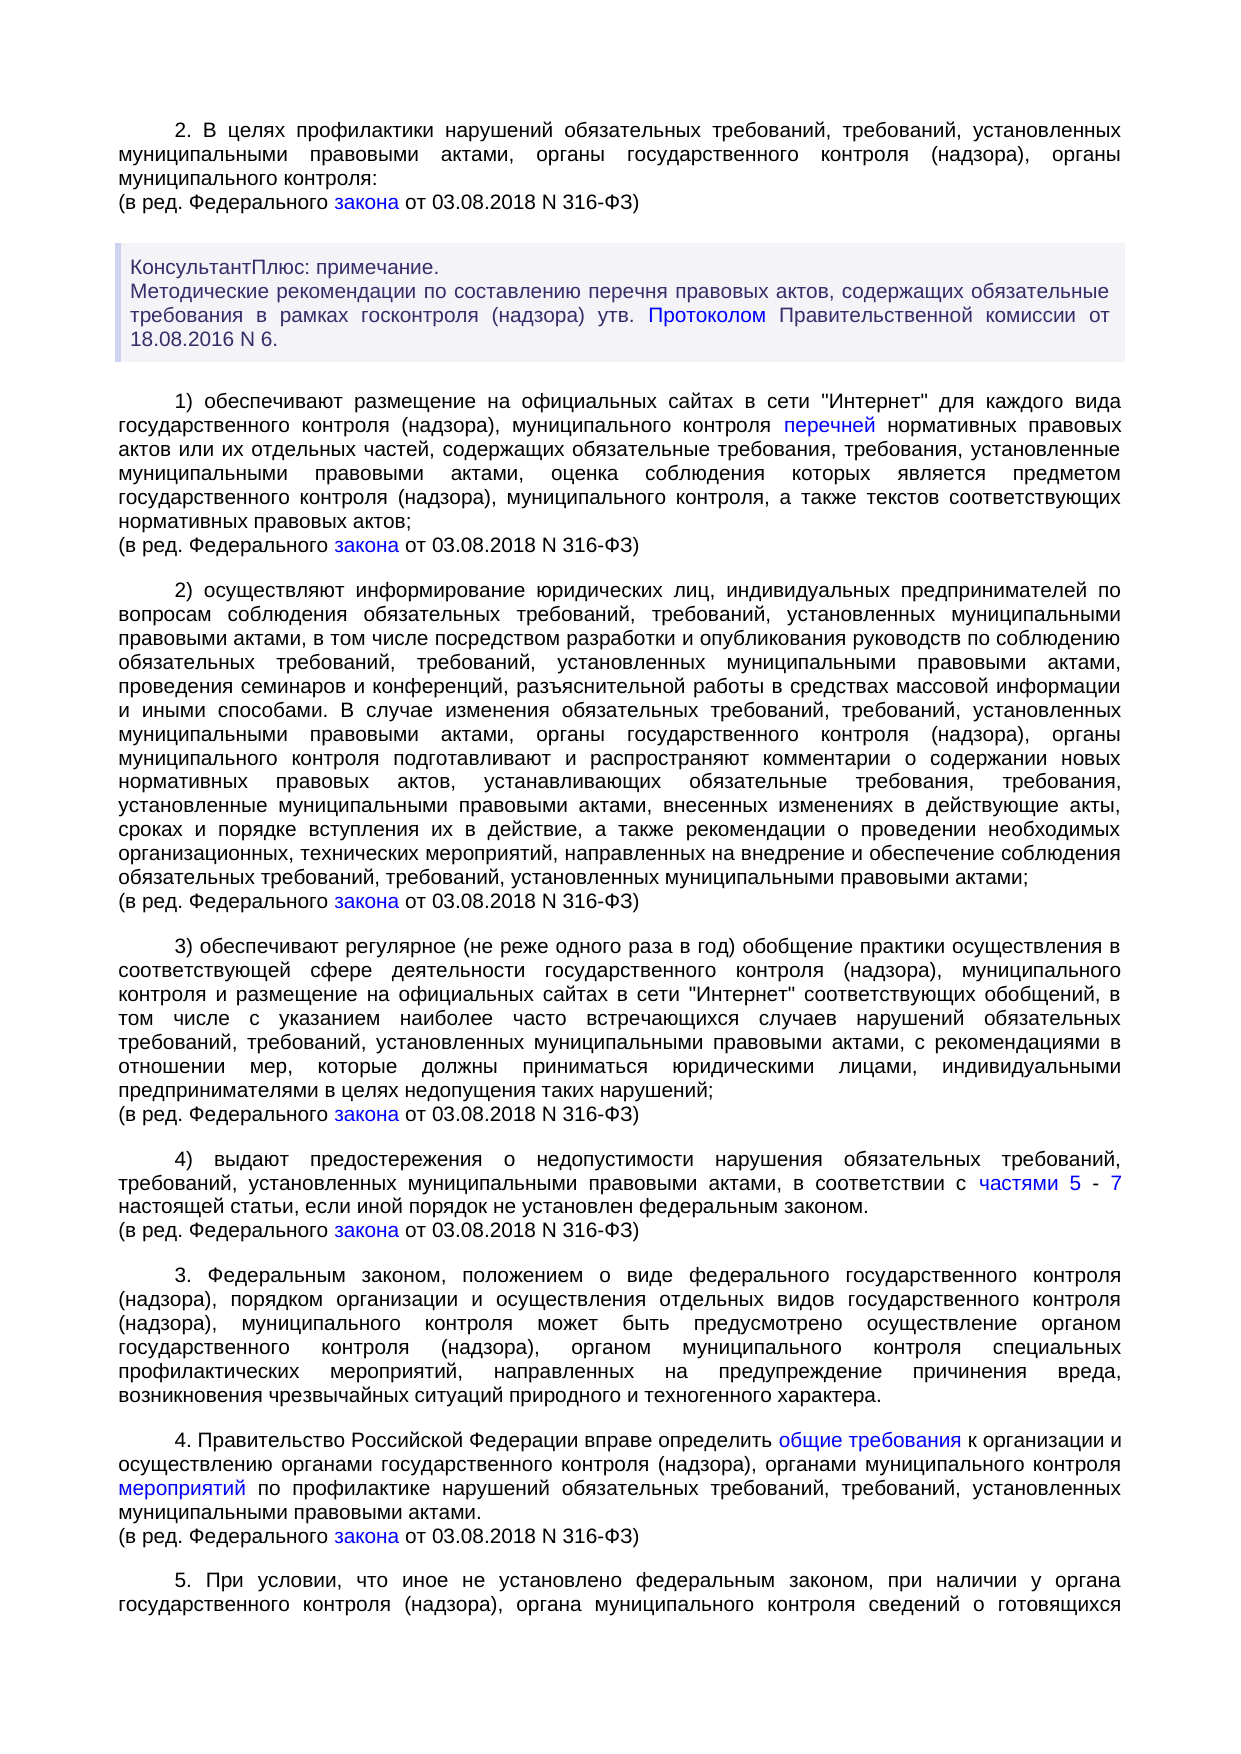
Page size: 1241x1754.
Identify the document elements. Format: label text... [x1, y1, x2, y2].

text 4) выдают предостережения о недопустимости нарушения обязательных требований, требований, установленных муниципальными правовыми актами, в соответствии с частями 5 - 7 настоящей статьи, если иной порядок не установлен федеральным законом. [118, 1146, 1122, 1218]
text 1) обеспечивают размещение на официальных сайтах в сети "Интернет" для каждого вида государственного контроля (надзора), муниципального контроля перечней нормативных правовых актов или их отдельных частей, содержащих обязательные требования, требования, установленные муниципальными правовыми актами, оценка соблюдения которых является предметом государственного контроля (надзора), муниципального контроля, а также текстов соответствующих нормативных правовых актов; [118, 389, 1122, 533]
text (в ред. Федерального закона от 03.08.2018 N 316-ФЗ) [118, 1523, 1122, 1547]
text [118, 1568, 1122, 1616]
text (в ред. Федерального закона от 03.08.2018 N 316-ФЗ) [118, 1102, 1122, 1126]
text 3. Федеральным законом, положением о виде федерального государственного контроля (надзора), порядком организации и осуществления отдельных видов государственного контроля (надзора), муниципального контроля может быть предусмотрено осуществление органом государственного контроля (надзора), органом муниципального контроля специальных профилактических мероприятий, направленных на предупреждение причинения вреда, возникновения чрезвычайных ситуаций природного и техногенного характера. [118, 1263, 1122, 1407]
text (в ред. Федерального закона от 03.08.2018 N 316-ФЗ) [118, 190, 1122, 214]
text (в ред. Федерального закона от 03.08.2018 N 316-ФЗ) [118, 1218, 1122, 1242]
text (в ред. Федерального закона от 03.08.2018 N 316-ФЗ) [118, 533, 1122, 557]
text 4. Правительство Российской Федерации вправе определить общие требования к организации и осуществлению органами государственного контроля (надзора), органами муниципального контроля мероприятий по профилактике нарушений обязательных требований, требований, установленных муниципальными правовыми актами. [118, 1428, 1122, 1523]
text (в ред. Федерального закона от 03.08.2018 N 316-ФЗ) [118, 889, 1122, 913]
text 2) осуществляют информирование юридических лиц, индивидуальных предпринимателей по вопросам соблюдения обязательных требований, требований, установленных муниципальными правовыми актами, в том числе посредством разработки и опубликования руководств по соблюдению обязательных требований, требований, установленных муниципальными правовыми актами, проведения семинаров и конференций, разъяснительной работы в средствах массовой информации и иными способами. В случае изменения обязательных требований, требований, установленных муниципальными правовыми актами, органы государственного контроля (надзора), органы муниципального контроля подготавливают и распространяют комментарии о содержании новых нормативных правовых актов, устанавливающих обязательные требования, требования, установленные муниципальными правовыми актами, внесенных изменениях в действующие акты, сроках и порядке вступления их в действие, а также рекомендации о проведении необходимых организационных, технических мероприятий, направленных на внедрение и обеспечение соблюдения обязательных требований, требований, установленных муниципальными правовыми актами; [118, 578, 1122, 889]
text 3) обеспечивают регулярное (не реже одного раза в год) обобщение практики осуществления в соответствующей сфере деятельности государственного контроля (надзора), муниципального контроля и размещение на официальных сайтах в сети "Интернет" соответствующих обобщений, в том числе с указанием наиболее часто встречающихся случаев нарушений обязательных требований, требований, установленных муниципальными правовыми актами, с рекомендациями в отношении мер, которые должны приниматься юридическими лицами, индивидуальными предпринимателями в целях недопущения таких нарушений; [118, 934, 1122, 1102]
table_header КонсультантПлюс: примечание. Методические рекомендации по составлению перечня правовых актов, содержащих обязательные требования в рамках госконтроля (надзора) утв. Протоколом Правительственной комиссии от 18.08.2016 N 6. [121, 243, 1119, 362]
text 2. В целях профилактики нарушений обязательных требований, требований, установленных муниципальными правовыми актами, органы государственного контроля (надзора), органы муниципального контроля: [118, 118, 1122, 190]
